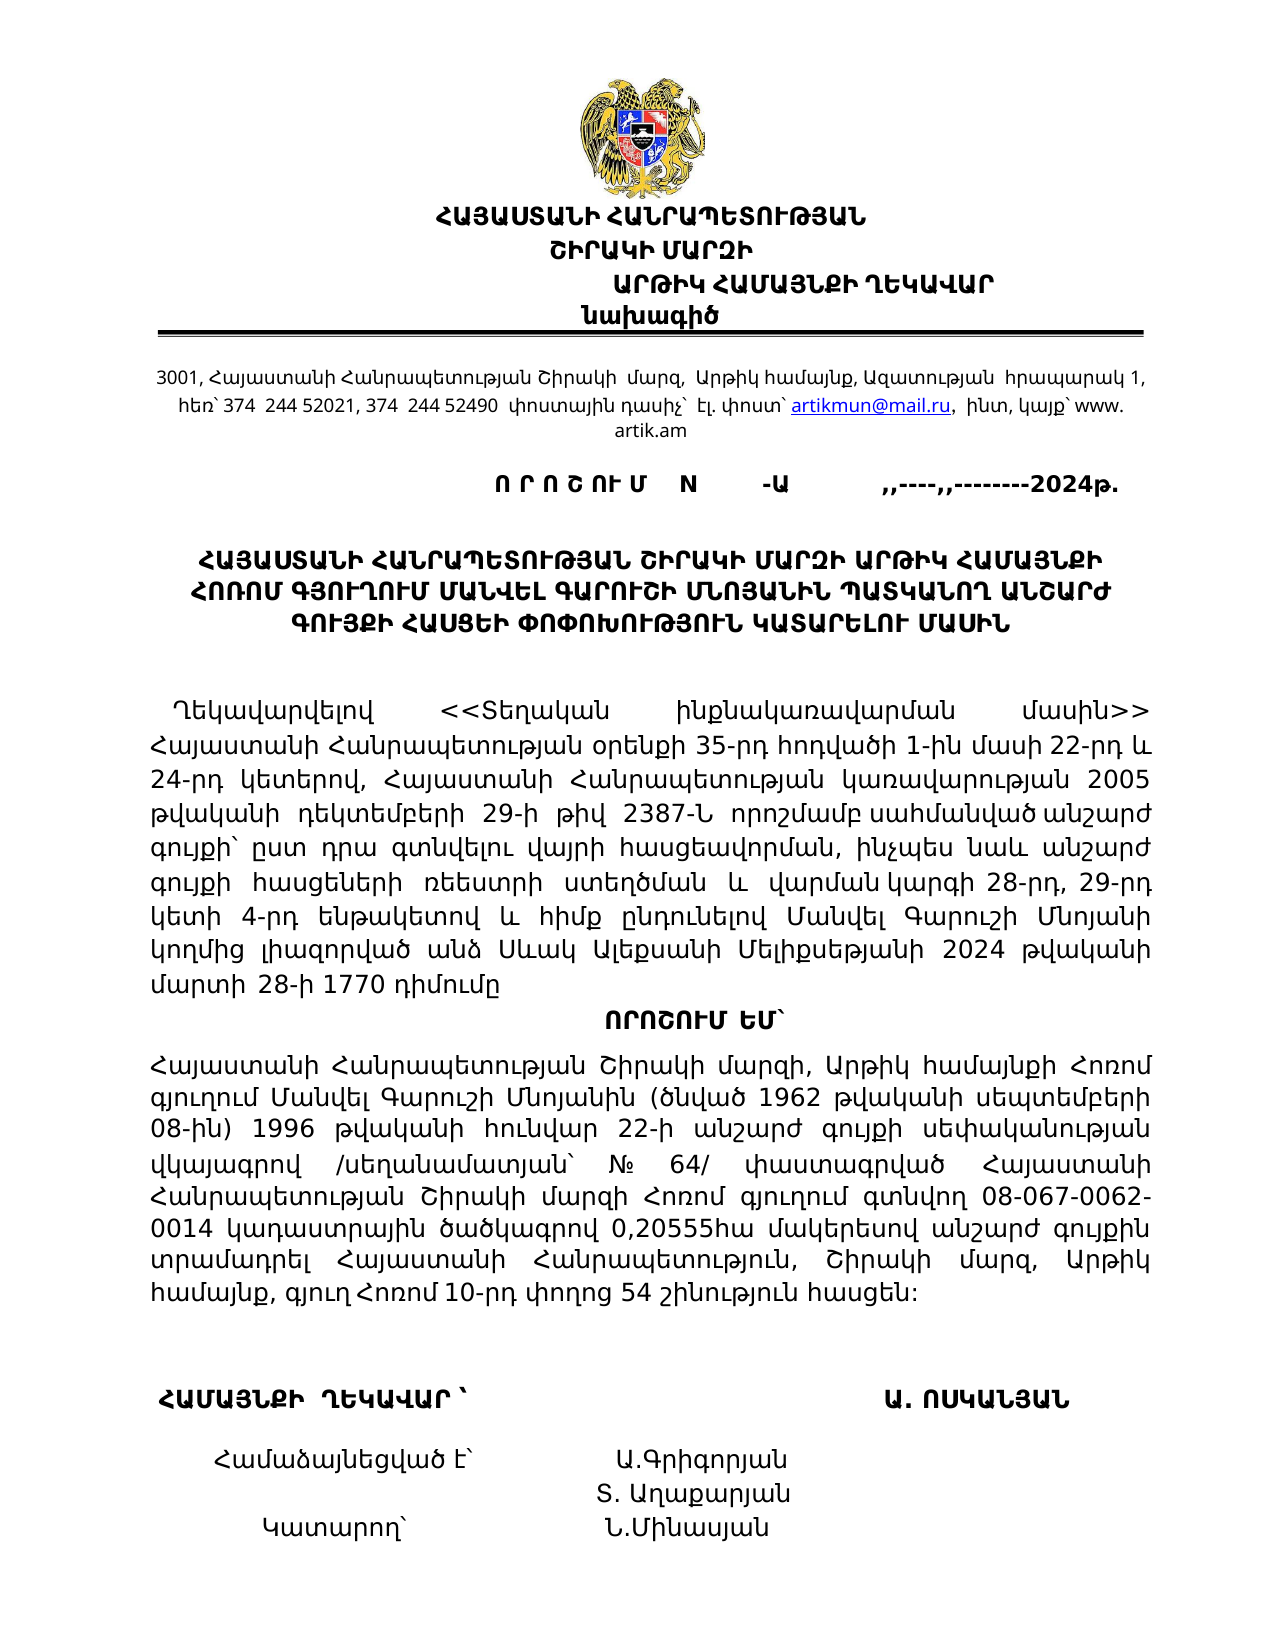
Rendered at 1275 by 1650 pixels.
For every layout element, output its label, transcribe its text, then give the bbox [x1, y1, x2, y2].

table_header ՀԱՅԱՍՏԱՆԻ ՀԱՆՐԱՊԵՏՈՒԹՅԱՆ ՇԻՐԱԿԻ ՄԱՐԶԻ ԱՐԹԻԿ ՀԱՄԱՅՆՔԻ ՀՈՌՈՄ ԳՅՈՒՂՈՒՄ ՄԱՆՎԵԼ ԳԱՐՈՒՇԻ ՄՆՈՅԱՆԻՆ ՊԱՏԿԱՆՈՂ ԱՆՇԱՐԺ ԳՈՒՅՔԻ ՀԱՍՑԵԻ ՓՈՓՈԽՈՒԹՅՈՒՆ ԿԱՏԱՐԵԼՈՒ ՄԱՍԻՆ [150, 498, 1152, 695]
text Համաձայնեցված է՝ Ա.Գրիգորյան [150, 1446, 1152, 1475]
text ԱՐԹԻԿ ՀԱՄԱՅՆՔԻ ՂԵԿԱՎԱՐ նախագիծ [150, 267, 1152, 330]
text 3001, Հայաստանի Հանրապետության Շիրակի մարզ, Արթիկ համայնք, Ազատության hրապարակ 1, հեռ՝ 374 244 52021, 374 244 52490 փոստային դասիչ՝ էլ. փոստ՝ artikmun@mail.ru, ինտ, կայք՝ www. artik.am [150, 364, 1152, 443]
text ՈՐՈՇՈՒՄ ԵՄ` [241, 1003, 1152, 1036]
text ՇԻՐԱԿԻ ՄԱՐԶԻ [150, 233, 1152, 267]
text Ո Ր Ո Շ ՈՒ Մ N -Ա ,,----,,--------2024թ. [150, 471, 1152, 498]
text ՀԱՅԱՍՏԱՆԻ ՀԱՆՐԱՊԵՏՈՒԹՅԱՆ [150, 199, 1152, 233]
text ՀԱՄԱՅՆՔԻ ՂԵԿԱՎԱՐ ՝ Ա. ՈՍԿԱՆՅԱՆ [150, 1385, 1152, 1414]
text Տ. Աղաքարյան [150, 1479, 1152, 1508]
picture [580, 78, 705, 199]
text Հայաստանի Հանրապետության Շիրակի մարզի, Արթիկ համայնքի Հոռոմ գյուղում Մանվել Գարուշի Մնոյանին (ծնված 1962 թվականի սեպտեմբերի 08-ին) 1996 թվականի հունվար 22-ի անշարժ գույքի սեփականության վկայագրով /սեղանամատյան՝ № 64/ փաստագրված Հայաստանի Հանրապետության Շիրակի մարզի Հոռոմ գյուղում գտնվող 08-067-0062-0014 կադաստրային ծածկագրով 0,20555հա մակերեսով անշարժ գույքին տրամադրել Հայաստանի Հանրապետություն, Շիրակի մարզ, Արթիկ համայնք, գյուղ Հոռոմ 10-րդ փողոց 54 շինություն հասցեն: [150, 1052, 1152, 1307]
table_cell Ղեկավարվելով <<Տեղական ինքնակառավարման մասին>> Հայաստանի Հանրապետության օրենքի 35-րդ հոդվածի 1-ին մասի 22-րդ և 24-րդ կետերով, Հայաստանի Հանրապետության կառավարության 2005 թվականի դեկտեմբերի 29-ի թիվ 2387-Ն որոշմամբ սահմանված անշարժ գույքի՝ ըստ դրա գտնվելու վայրի հասցեավորման, ինչպես նաև անշարժ գույքի հասցեների ռեեստրի ստեղծման և վարման կարգի 28-րդ, 29-րդ կետի 4-րդ ենթակետով և հիմք ընդունելով Մանվել Գարուշի Մնոյանի կողմից լիազորված անձ Սևակ Ալեքսանի Մելիքսեթյանի 2024 թվականի մարտի 28-ի 1770 դիմումը [150, 695, 1152, 1003]
text Կատարող՝ Ն.Մինասյան [150, 1513, 1152, 1542]
